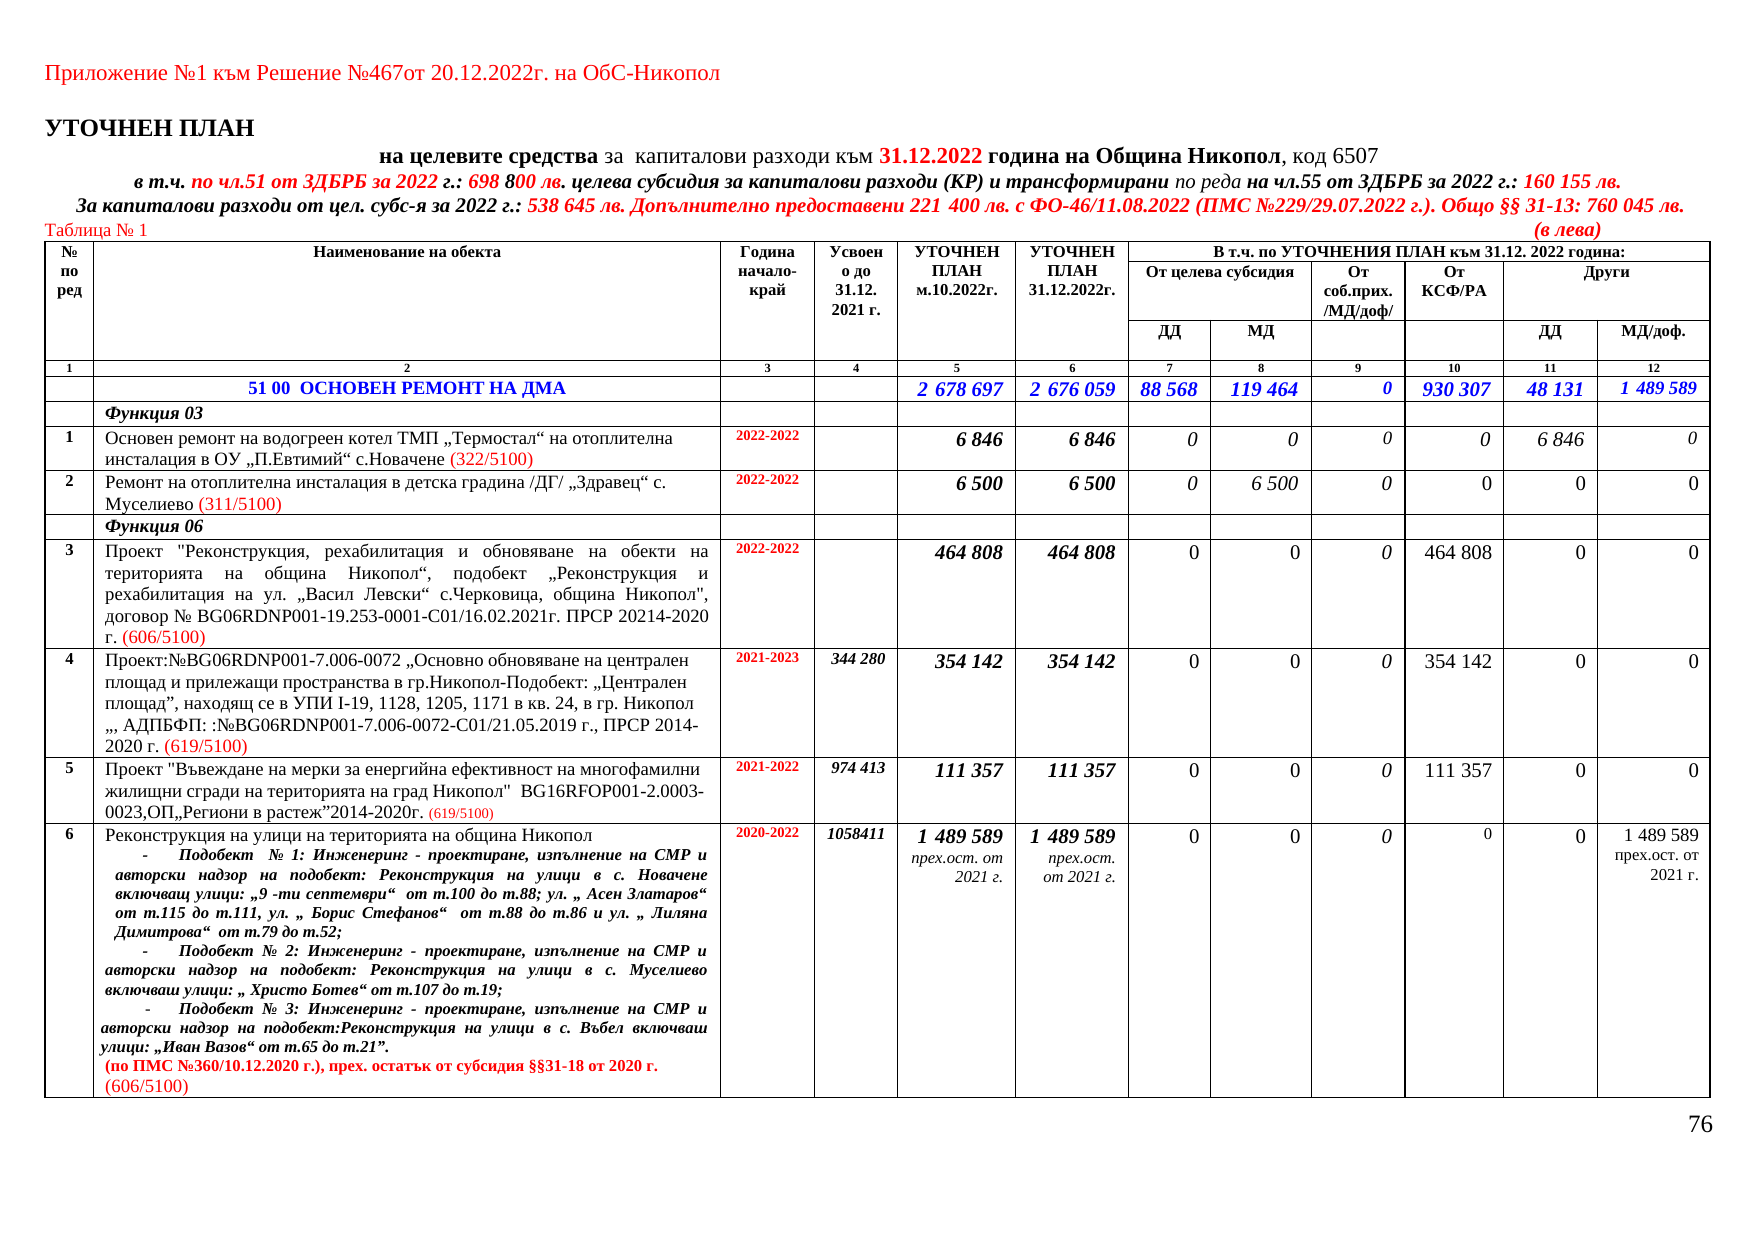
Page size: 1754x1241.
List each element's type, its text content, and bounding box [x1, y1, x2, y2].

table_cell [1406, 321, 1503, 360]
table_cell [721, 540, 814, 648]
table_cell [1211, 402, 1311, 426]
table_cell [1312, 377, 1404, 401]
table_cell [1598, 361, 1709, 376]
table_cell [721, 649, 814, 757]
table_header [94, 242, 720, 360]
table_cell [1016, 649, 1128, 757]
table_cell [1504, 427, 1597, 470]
text Приложение №1 към Решение №467от 20.12.2022г. на ОбС-Никопол [44, 59, 1713, 85]
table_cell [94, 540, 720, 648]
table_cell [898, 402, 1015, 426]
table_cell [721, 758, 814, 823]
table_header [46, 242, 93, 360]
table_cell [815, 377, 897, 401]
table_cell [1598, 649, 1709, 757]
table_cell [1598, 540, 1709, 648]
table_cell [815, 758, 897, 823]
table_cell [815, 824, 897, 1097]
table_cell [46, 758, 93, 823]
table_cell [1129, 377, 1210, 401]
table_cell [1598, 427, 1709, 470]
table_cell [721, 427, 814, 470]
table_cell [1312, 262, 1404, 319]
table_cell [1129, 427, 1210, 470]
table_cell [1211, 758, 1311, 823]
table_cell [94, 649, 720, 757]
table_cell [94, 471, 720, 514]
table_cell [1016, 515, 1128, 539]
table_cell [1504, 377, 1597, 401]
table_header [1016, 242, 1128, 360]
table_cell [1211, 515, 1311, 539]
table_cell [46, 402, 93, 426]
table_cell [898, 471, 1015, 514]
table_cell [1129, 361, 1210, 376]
text на целевите средства за капиталови разходи към 31.12.2022 година на Община Никопол, код 6507 [44, 142, 1713, 168]
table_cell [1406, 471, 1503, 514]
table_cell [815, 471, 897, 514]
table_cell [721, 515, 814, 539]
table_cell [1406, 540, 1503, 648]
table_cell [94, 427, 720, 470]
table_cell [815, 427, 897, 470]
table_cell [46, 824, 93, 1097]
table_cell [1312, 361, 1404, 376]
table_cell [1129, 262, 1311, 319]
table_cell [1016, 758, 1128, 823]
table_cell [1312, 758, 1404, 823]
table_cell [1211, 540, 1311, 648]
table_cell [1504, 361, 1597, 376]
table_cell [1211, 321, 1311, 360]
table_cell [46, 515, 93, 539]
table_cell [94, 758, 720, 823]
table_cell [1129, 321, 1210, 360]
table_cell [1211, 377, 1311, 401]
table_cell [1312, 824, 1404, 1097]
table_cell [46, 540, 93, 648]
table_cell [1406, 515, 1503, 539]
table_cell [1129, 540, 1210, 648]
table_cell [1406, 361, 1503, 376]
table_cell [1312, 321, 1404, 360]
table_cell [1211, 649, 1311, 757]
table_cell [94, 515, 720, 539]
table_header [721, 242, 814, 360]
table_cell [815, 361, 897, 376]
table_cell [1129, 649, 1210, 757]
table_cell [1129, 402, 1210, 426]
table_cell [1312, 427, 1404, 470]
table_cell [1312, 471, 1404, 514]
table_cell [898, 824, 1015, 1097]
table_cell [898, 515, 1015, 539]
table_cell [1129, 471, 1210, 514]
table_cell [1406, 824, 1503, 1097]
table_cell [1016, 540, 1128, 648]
text УТОЧНЕН ПЛАН [44, 113, 1713, 142]
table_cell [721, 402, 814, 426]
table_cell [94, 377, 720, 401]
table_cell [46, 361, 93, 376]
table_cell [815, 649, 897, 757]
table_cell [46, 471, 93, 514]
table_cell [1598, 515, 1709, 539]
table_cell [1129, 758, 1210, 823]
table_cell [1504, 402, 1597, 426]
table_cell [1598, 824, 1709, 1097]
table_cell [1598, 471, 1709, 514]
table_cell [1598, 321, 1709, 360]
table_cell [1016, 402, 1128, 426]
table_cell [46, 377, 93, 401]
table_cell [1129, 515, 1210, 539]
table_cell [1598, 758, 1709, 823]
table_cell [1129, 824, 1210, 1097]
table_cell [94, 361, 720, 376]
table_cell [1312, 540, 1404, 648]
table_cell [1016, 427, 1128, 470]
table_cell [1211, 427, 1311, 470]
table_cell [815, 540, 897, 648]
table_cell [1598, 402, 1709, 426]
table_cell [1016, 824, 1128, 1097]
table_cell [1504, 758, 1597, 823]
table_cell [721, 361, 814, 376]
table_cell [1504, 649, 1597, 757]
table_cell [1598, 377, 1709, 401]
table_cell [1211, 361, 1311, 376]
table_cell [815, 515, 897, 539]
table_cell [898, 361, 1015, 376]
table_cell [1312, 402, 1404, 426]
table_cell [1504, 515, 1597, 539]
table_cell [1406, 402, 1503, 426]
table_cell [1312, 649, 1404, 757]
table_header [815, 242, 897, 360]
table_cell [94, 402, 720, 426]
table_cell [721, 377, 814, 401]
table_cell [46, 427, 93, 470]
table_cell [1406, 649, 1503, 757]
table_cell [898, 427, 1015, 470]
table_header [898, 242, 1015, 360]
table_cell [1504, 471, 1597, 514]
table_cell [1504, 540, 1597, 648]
text в т.ч. по чл.51 от ЗДБРБ за 2022 г.: 698 800 лв. целева субсидия за капиталови разходи (КР) и трансформирани по реда на чл.55 от ЗДБРБ за 2022 г.: 160 155 лв. [44, 168, 1713, 193]
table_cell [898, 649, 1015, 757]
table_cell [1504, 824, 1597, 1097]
text Таблица № 1 (в лева) [44, 217, 1713, 241]
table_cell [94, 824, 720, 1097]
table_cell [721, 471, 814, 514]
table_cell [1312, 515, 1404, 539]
text За капиталови разходи от цел. субс-я за 2022 г.: 538 645 лв. Допълнително предоставени 221 400 лв. с ФО-46/11.08.2022 (ПМС №229/29.07.2022 г.). Общо §§ 31-13: 760 045 лв. [44, 193, 1713, 217]
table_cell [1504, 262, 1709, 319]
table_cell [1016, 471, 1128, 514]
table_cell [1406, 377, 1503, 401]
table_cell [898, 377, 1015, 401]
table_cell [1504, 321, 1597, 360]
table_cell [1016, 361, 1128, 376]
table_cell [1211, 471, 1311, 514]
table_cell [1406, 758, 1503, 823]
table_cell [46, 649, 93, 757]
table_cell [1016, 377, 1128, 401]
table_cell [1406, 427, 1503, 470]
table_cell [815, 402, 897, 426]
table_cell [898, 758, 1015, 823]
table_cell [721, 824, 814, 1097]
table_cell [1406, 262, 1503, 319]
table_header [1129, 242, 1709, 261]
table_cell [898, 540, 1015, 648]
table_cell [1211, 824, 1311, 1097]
